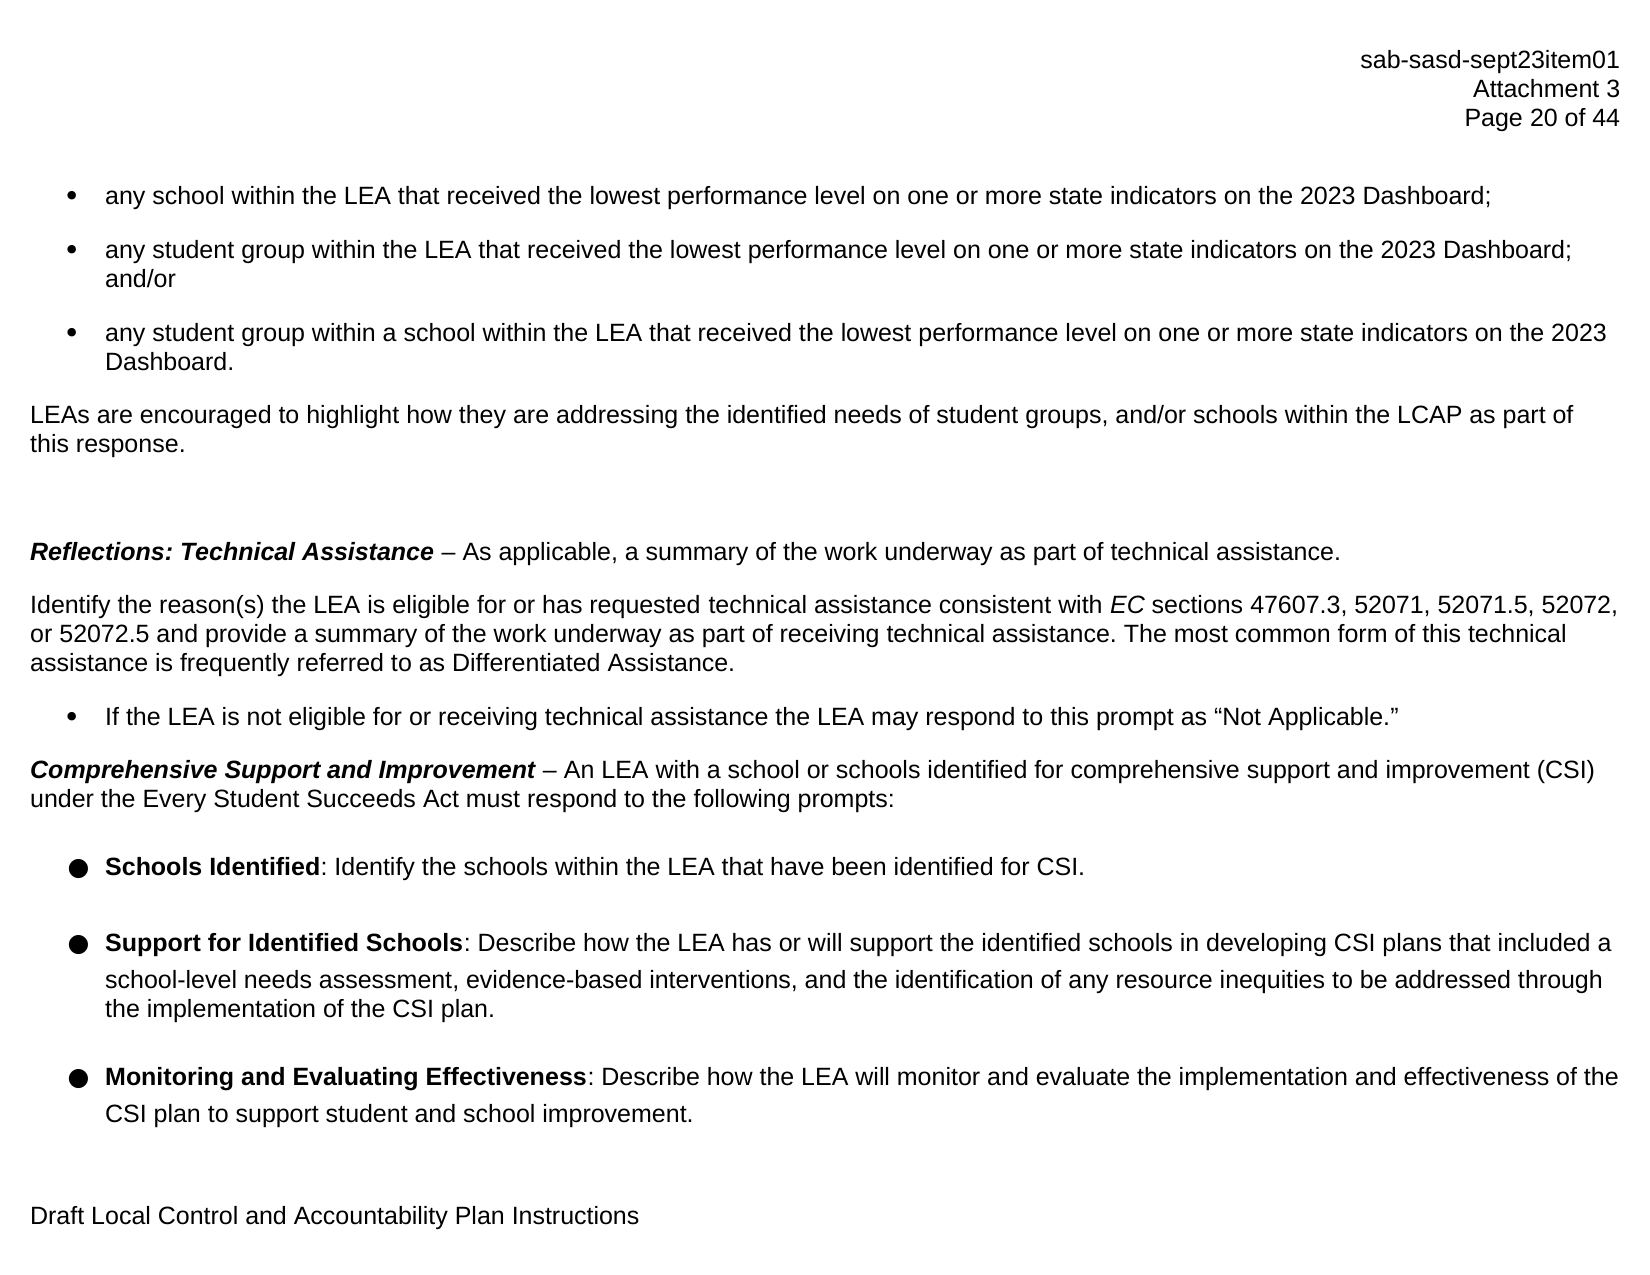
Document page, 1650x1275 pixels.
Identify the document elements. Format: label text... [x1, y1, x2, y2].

text Identify the reason(s) the LEA is eligible for or has requested technical assistance consistent with EC sections 47607.3, 52071, 52071.5, 52072, or 52072.5 and provide a summary of the work underway as part of receiving technical assistance. The most common form of this technical assistance is frequently referred to as Differentiated Assistance. [30, 590, 1620, 677]
list Support for Identified Schools: Describe how the LEA has or will support the identified schools in developing CSI plans that included a school-level needs assessment, evidence-based interventions, and the identification of any resource inequities to be addressed through the implementation of the CSI plan. [67, 914, 1620, 1023]
list Schools Identified: Identify the schools within the LEA that have been identified for CSI. [67, 838, 1620, 889]
text Comprehensive Support and Improvement – An LEA with a school or schools identified for comprehensive support and improvement (CSI) under the Every Student Succeeds Act must respond to the following prompts: [30, 755, 1620, 813]
list Monitoring and Evaluating Effectiveness: Describe how the LEA will monitor and evaluate the implementation and effectiveness of the CSI plan to support student and school improvement. [67, 1048, 1620, 1128]
list any student group within a school within the LEA that received the lowest performance level on one or more state indicators on the 2023 Dashboard. [67, 318, 1620, 375]
text Reflections: Technical Assistance – As applicable, a summary of the work underway as part of technical assistance. [30, 537, 1620, 565]
list any school within the LEA that received the lowest performance level on one or more state indicators on the 2023 Dashboard; [67, 181, 1620, 210]
list any student group within the LEA that received the lowest performance level on one or more state indicators on the 2023 Dashboard; and/or [67, 235, 1620, 293]
list If the LEA is not eligible for or receiving technical assistance the LEA may respond to this prompt as “Not Applicable.” [67, 702, 1620, 730]
text LEAs are encouraged to highlight how they are addressing the identified needs of student groups, and/or schools within the LCAP as part of this response. [30, 400, 1620, 458]
